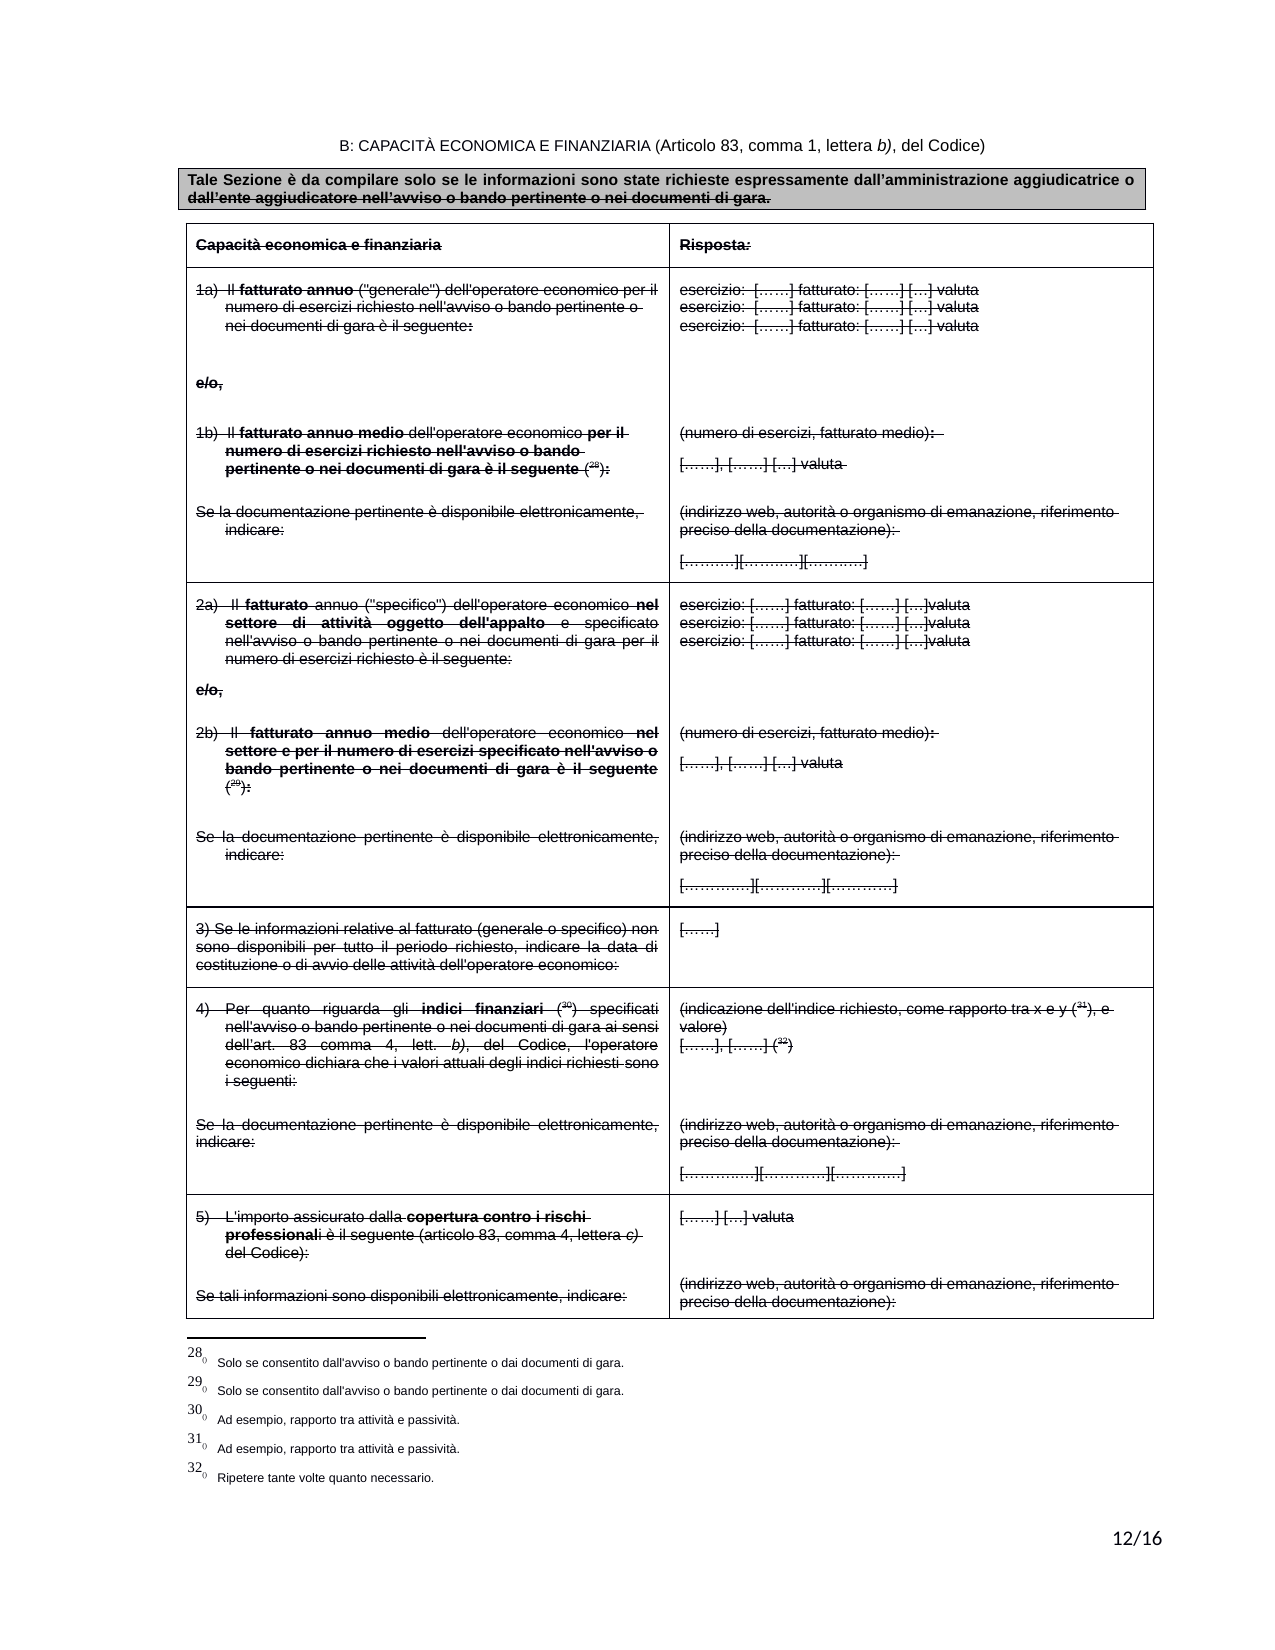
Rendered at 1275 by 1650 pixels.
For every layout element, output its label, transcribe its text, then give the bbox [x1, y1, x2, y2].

text Tale Sezione è da compilare solo se le informazioni sono state richieste espressamente dall’amministrazione aggiudicatrice o dall’ente aggiudicatore nell’avviso o bando pertinente o nei documenti di gara. [179, 169, 1145, 209]
table_cell 2a) Il fatturato annuo ("specifico") dell'operatore economico nel settore di attività oggetto dell'appalto e specificato nell'avviso o bando pertinente o nei documenti di gara per il numero di esercizi richiesto è il seguente: e/o, [187, 583, 669, 711]
table_cell esercizio: [……] fatturato: [……] […] valuta esercizio: [……] fatturato: [……] […] valuta esercizio: [……] fatturato: [……] […] valuta [670, 268, 1153, 412]
table_cell 3) Se le informazioni relative al fatturato (generale o specifico) non sono disponibili per tutto il periodo richiesto, indicare la data di costituzione o di avvio delle attività dell'operatore economico: [187, 908, 669, 987]
table_cell Se la documentazione pertinente è disponibile elettronicamente, indicare: [187, 815, 669, 906]
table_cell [187, 1274, 669, 1317]
table_cell Se la documentazione pertinente è disponibile elettronicamente, indicare: [187, 1103, 669, 1194]
table_cell [……] […] valuta [670, 1195, 1153, 1274]
table_cell 2b) Il fatturato annuo medio dell'operatore economico nel settore e per il numero di esercizi specificato nell'avviso o bando pertinente o nei documenti di gara è il seguente (): [187, 711, 669, 815]
table_cell [……] [670, 908, 1153, 987]
table_cell esercizio: [……] fatturato: [……] […]valuta esercizio: [……] fatturato: [……] […]valuta esercizio: [……] fatturato: [……] […]valuta [670, 583, 1153, 711]
table_cell (indirizzo web, autorità o organismo di emanazione, riferimento preciso della documentazione): [……….…][…………][…………] [670, 815, 1153, 906]
table_cell L'importo assicurato dalla copertura contro i rischi professionali è il seguente (articolo 83, comma 4, lettera c) del Codice): [187, 1195, 669, 1274]
table_cell (numero di esercizi, fatturato medio): [……], [……] […] valuta [670, 711, 1153, 815]
table_cell (indirizzo web, autorità o organismo di emanazione, riferimento preciso della documentazione): […….…][……..…][……..…] [670, 491, 1153, 582]
table_cell Per quanto riguarda gli indici finanziari () specificati nell'avviso o bando pertinente o nei documenti di gara ai sensi dell’art. 83 comma 4, lett. b), del Codice, l'operatore economico dichiara che i valori attuali degli indici richiesti sono i seguenti: [187, 988, 669, 1103]
table_cell (numero di esercizi, fatturato medio): [……], [……] […] valuta [670, 412, 1153, 491]
table_header Risposta: [670, 224, 1153, 267]
title B: Capacità economica e finanziaria (Articolo 83, comma 1, lettera b), del Codice) [187, 136, 1137, 155]
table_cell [670, 1274, 1153, 1317]
table_cell 1a) Il fatturato annuo ("generale") dell'operatore economico per il numero di esercizi richiesto nell'avviso o bando pertinente o nei documenti di gara è il seguente: e/o, [187, 268, 669, 412]
table_cell (indirizzo web, autorità o organismo di emanazione, riferimento preciso della documentazione): [………..…][…………][……….…] [670, 1103, 1153, 1194]
table_cell Se la documentazione pertinente è disponibile elettronicamente, indicare: [187, 491, 669, 582]
table_header Capacità economica e finanziaria [187, 224, 669, 267]
table_cell 1b) Il fatturato annuo medio dell'operatore economico per il numero di esercizi richiesto nell'avviso o bando pertinente o nei documenti di gara è il seguente (): [187, 412, 669, 491]
table_cell (indicazione dell'indice richiesto, come rapporto tra x e y (), e valore) [……], [……] () [670, 988, 1153, 1103]
